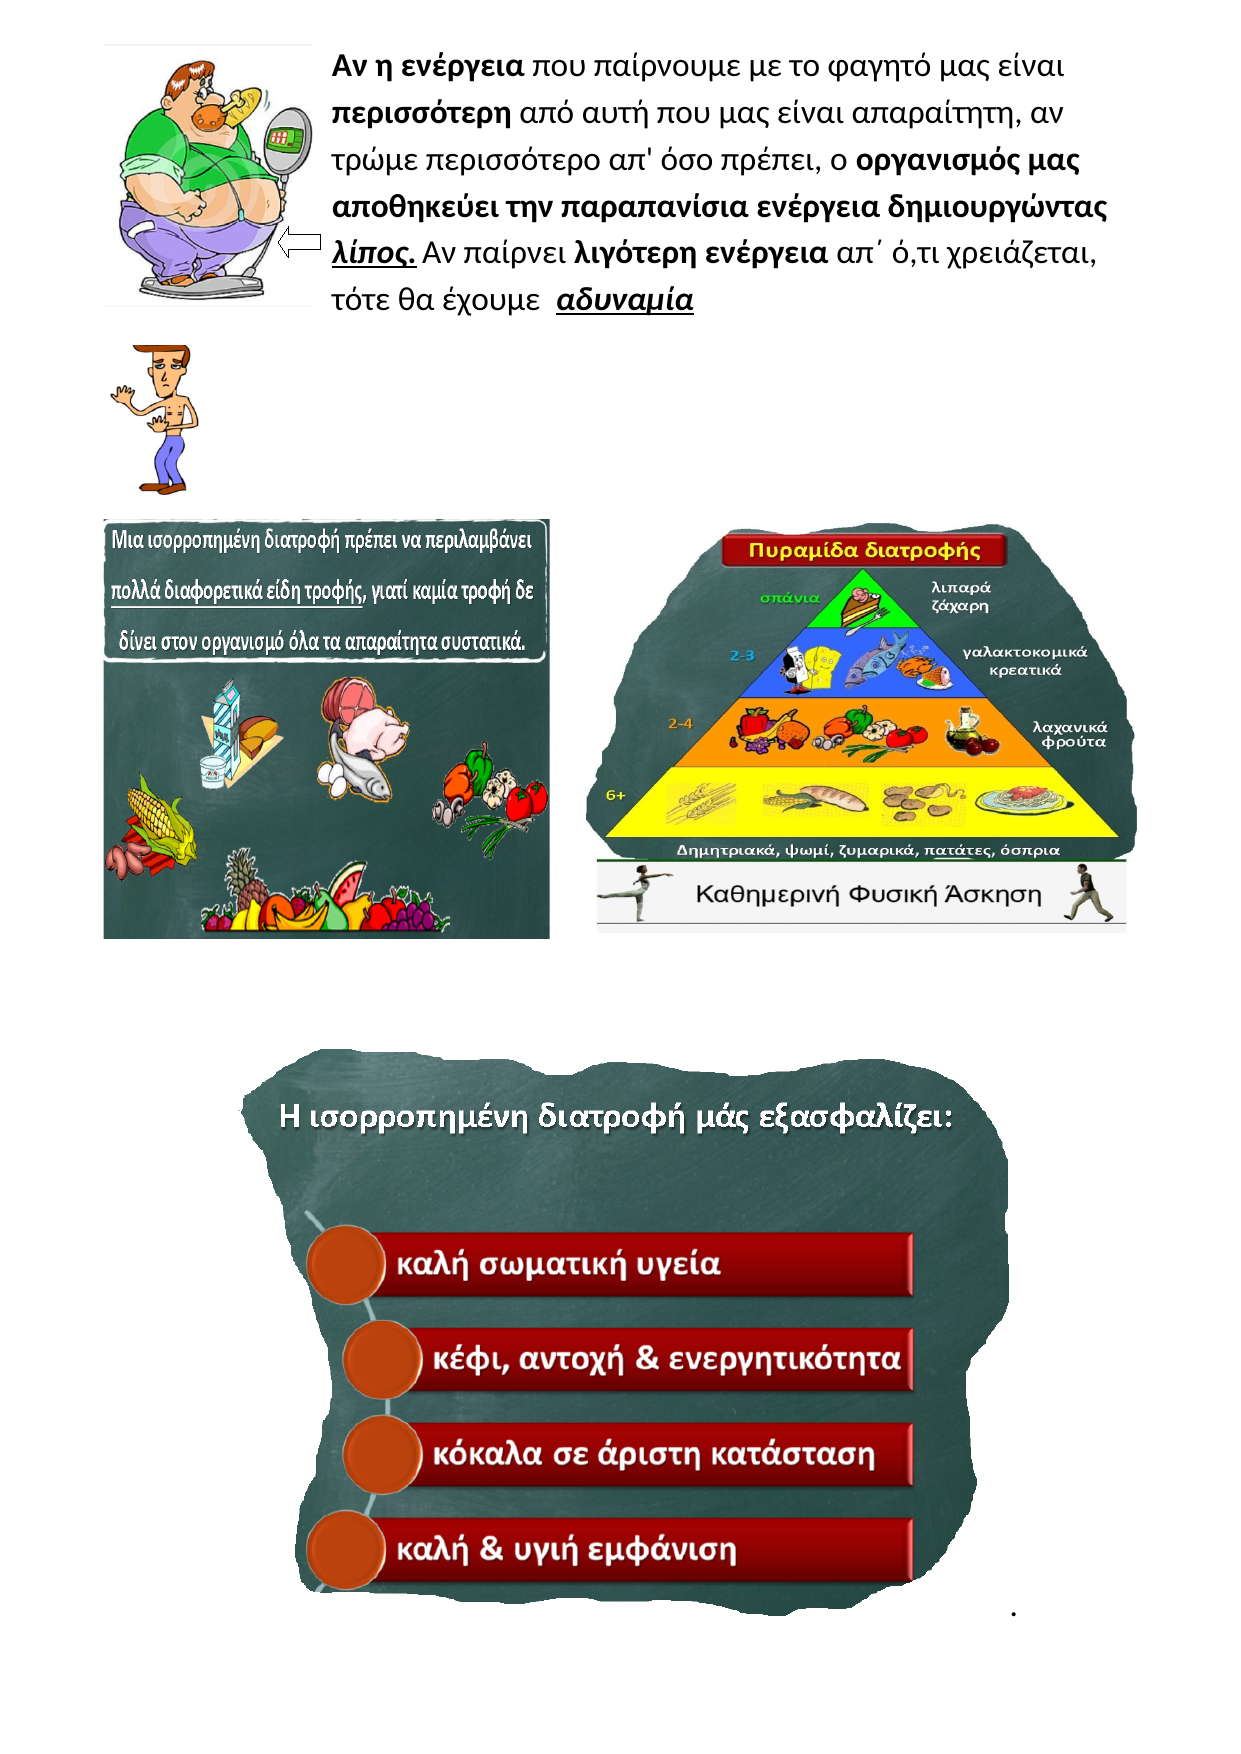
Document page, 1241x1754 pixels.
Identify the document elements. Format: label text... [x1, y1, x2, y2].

picture [108, 345, 203, 495]
picture [103, 44, 313, 307]
text Αν η ενέργεια που παίρνουμε με το φαγητό μας είναι περισσότερη από αυτή που μας είναι απαραίτητη, αν τρώμε περισσότερο απ' όσο πρέπει, ο οργανισμός μας αποθηκεύει την παραπανίσια ενέργεια δημιουργώντας λίπος. Αν παίρνει λιγότερη ενέργεια απ΄ ό,τι χρειάζεται, τότε θα έχουμε αδυναμία [103, 44, 1152, 319]
picture [586, 519, 1139, 939]
picture [103, 519, 550, 939]
picture [237, 1048, 1010, 1617]
